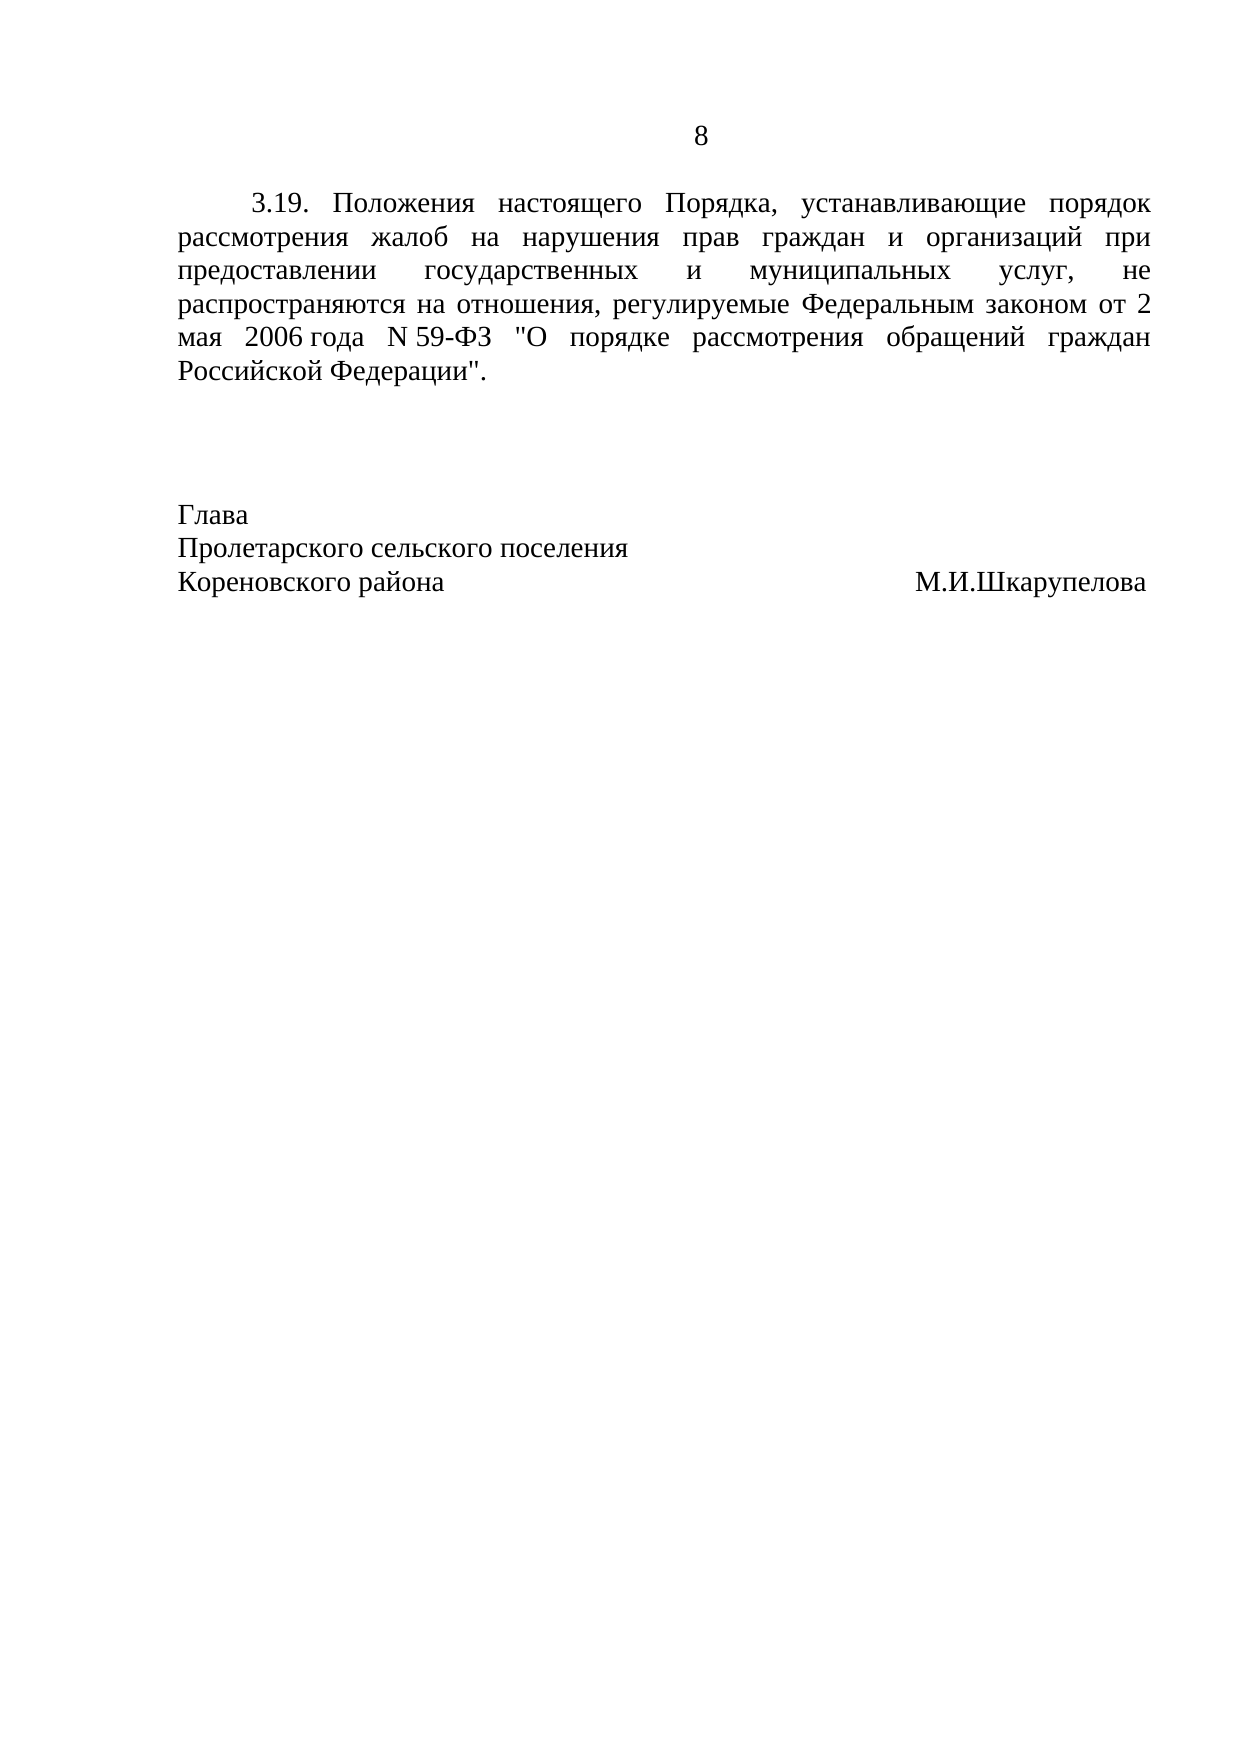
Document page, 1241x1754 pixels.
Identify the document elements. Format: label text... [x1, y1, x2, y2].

text Глава [177, 497, 1152, 531]
text Пролетарского сельского поселения [177, 531, 1152, 564]
text 8 [177, 118, 1152, 152]
text 3.19. Положения настоящего Порядка, устанавливающие порядок рассмотрения жалоб на нарушения прав граждан и организаций при предоставлении государственных и муниципальных услуг, не распространяются на отношения, регулируемые Федеральным законом от 2 мая 2006 года N 59-ФЗ "О порядке рассмотрения обращений граждан Российской Федерации". [177, 185, 1152, 386]
text Кореновского района М.И.Шкарупелова [177, 564, 1152, 598]
